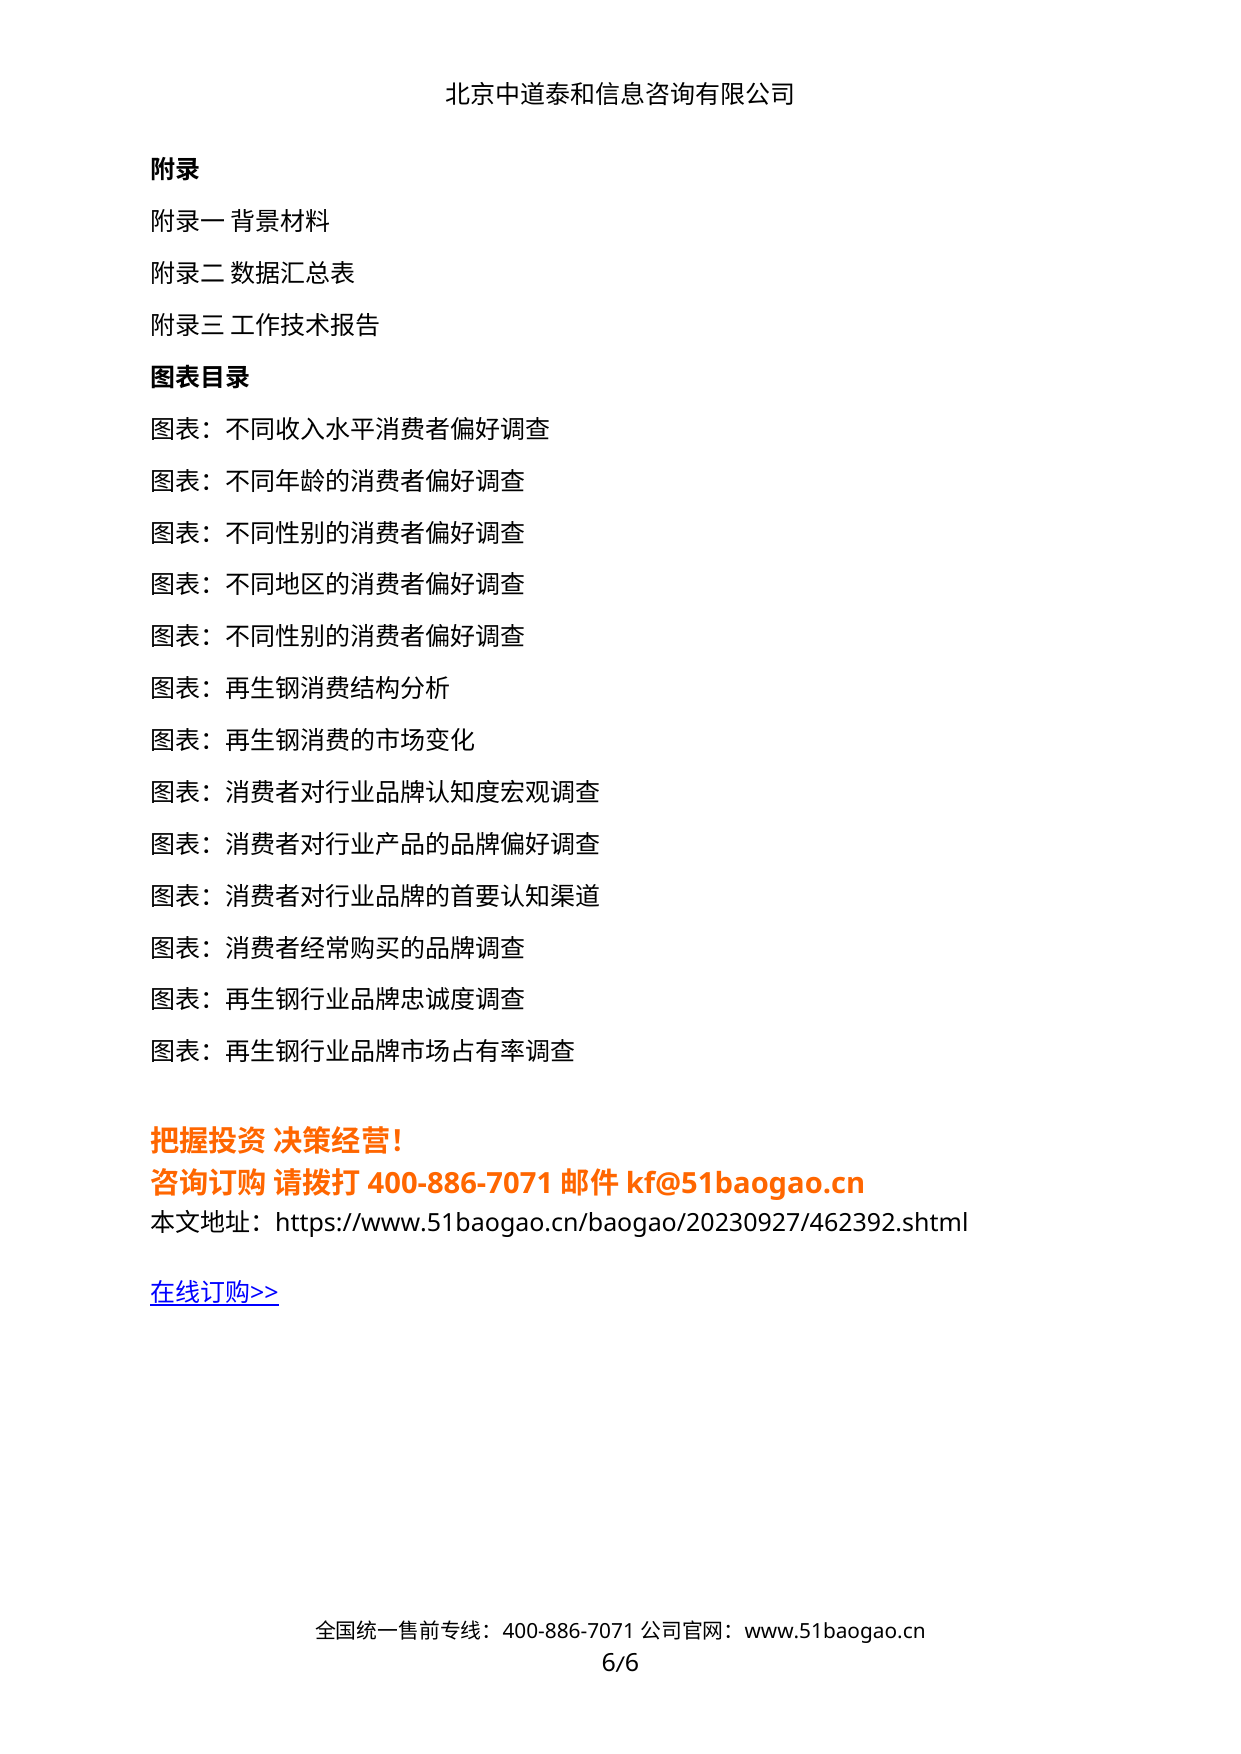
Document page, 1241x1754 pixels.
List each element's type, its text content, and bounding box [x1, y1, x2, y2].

text 图表：不同年龄的消费者偏好调查 [150, 461, 1090, 497]
text 图表目录 [150, 357, 1090, 394]
text 图表：不同地区的消费者偏好调查 [150, 565, 1090, 601]
text 附录三 工作技术报告 [150, 306, 1090, 342]
text 附录一 背景材料 [150, 202, 1090, 238]
text 图表：消费者对行业产品的品牌偏好调查 [150, 824, 1090, 861]
text 图表：不同性别的消费者偏好调查 [150, 513, 1090, 549]
text 图表：不同收入水平消费者偏好调查 [150, 409, 1090, 446]
text 图表：消费者经常购买的品牌调查 [150, 928, 1090, 964]
text 附录二 数据汇总表 [150, 254, 1090, 290]
text 在线订购>> [150, 1239, 1090, 1309]
text 图表：再生钢消费结构分析 [150, 669, 1090, 705]
text 图表：消费者对行业品牌认知度宏观调查 [150, 772, 1090, 809]
text 把握投资 决策经营！咨询订购 请拨打 400-886-7071 邮件 kf@51baogao.cn本文地址：https://www.51baogao.cn/baogao/20230927/462392.shtml [150, 1084, 1090, 1239]
text 附录 [150, 150, 1090, 186]
text 图表：消费者对行业品牌的首要认知渠道 [150, 876, 1090, 912]
text 图表：再生钢行业品牌忠诚度调查 [150, 980, 1090, 1016]
text 图表：再生钢行业品牌市场占有率调查 [150, 1032, 1090, 1068]
text 图表：再生钢消费的市场变化 [150, 721, 1090, 757]
text 图表：不同性别的消费者偏好调查 [150, 617, 1090, 653]
